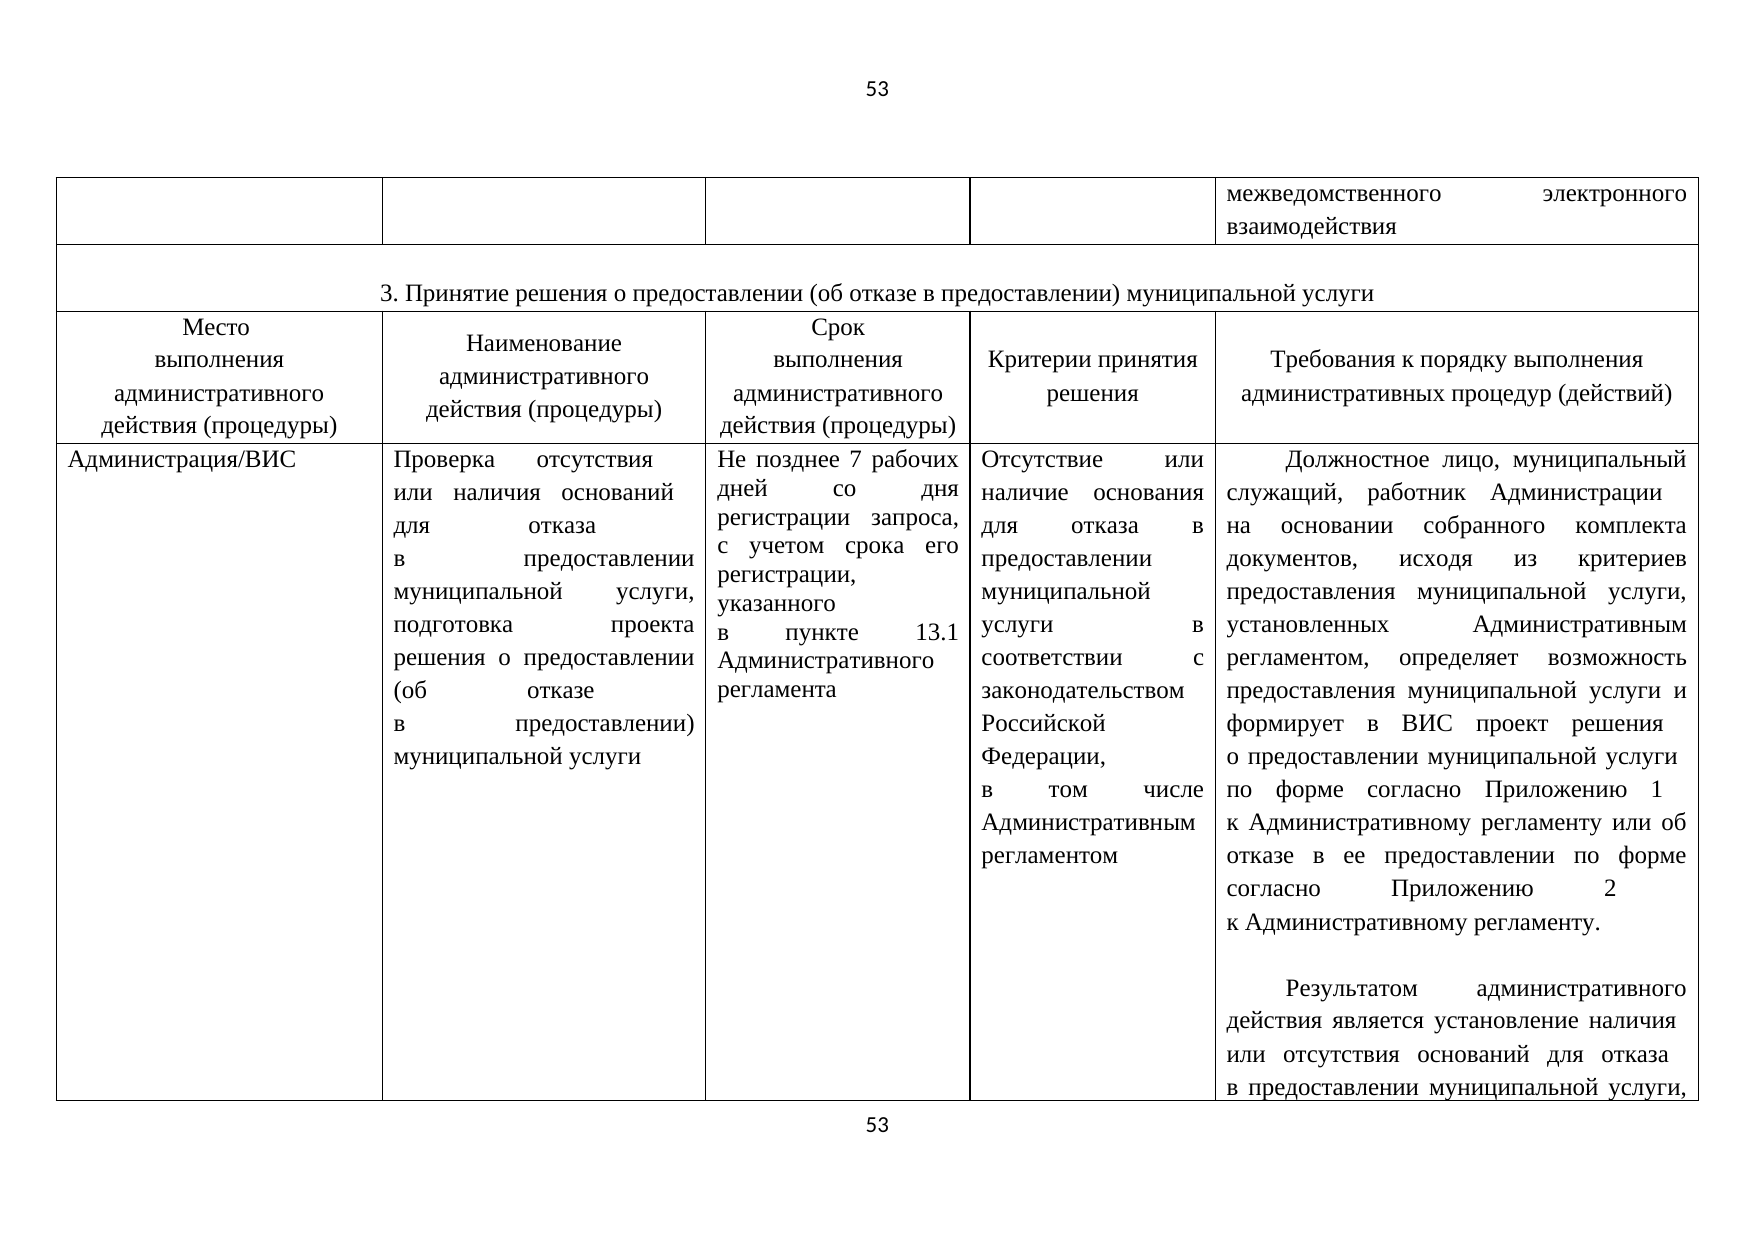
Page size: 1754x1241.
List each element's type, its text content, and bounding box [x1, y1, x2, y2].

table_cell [706, 444, 969, 1100]
table_cell Место выполнения административного действия (процедуры) [57, 312, 382, 443]
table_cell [971, 444, 1215, 1100]
table_cell Администрация/ВИС [57, 444, 382, 1100]
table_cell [1216, 178, 1698, 244]
table_cell 3. Принятие решения о предоставлении (об отказе в предоставлении) муниципальной услуги [57, 245, 1698, 311]
table_cell Требования к порядку выполнения административных процедур (действий) [1216, 312, 1698, 443]
table_cell Наименование административного действия (процедуры) [383, 312, 705, 443]
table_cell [706, 178, 969, 244]
table_cell Срок выполнения административного действия (процедуры) [706, 312, 969, 443]
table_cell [1216, 444, 1698, 1100]
table_cell Критерии принятия решения [971, 312, 1215, 443]
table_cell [383, 444, 705, 1100]
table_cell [383, 178, 705, 244]
